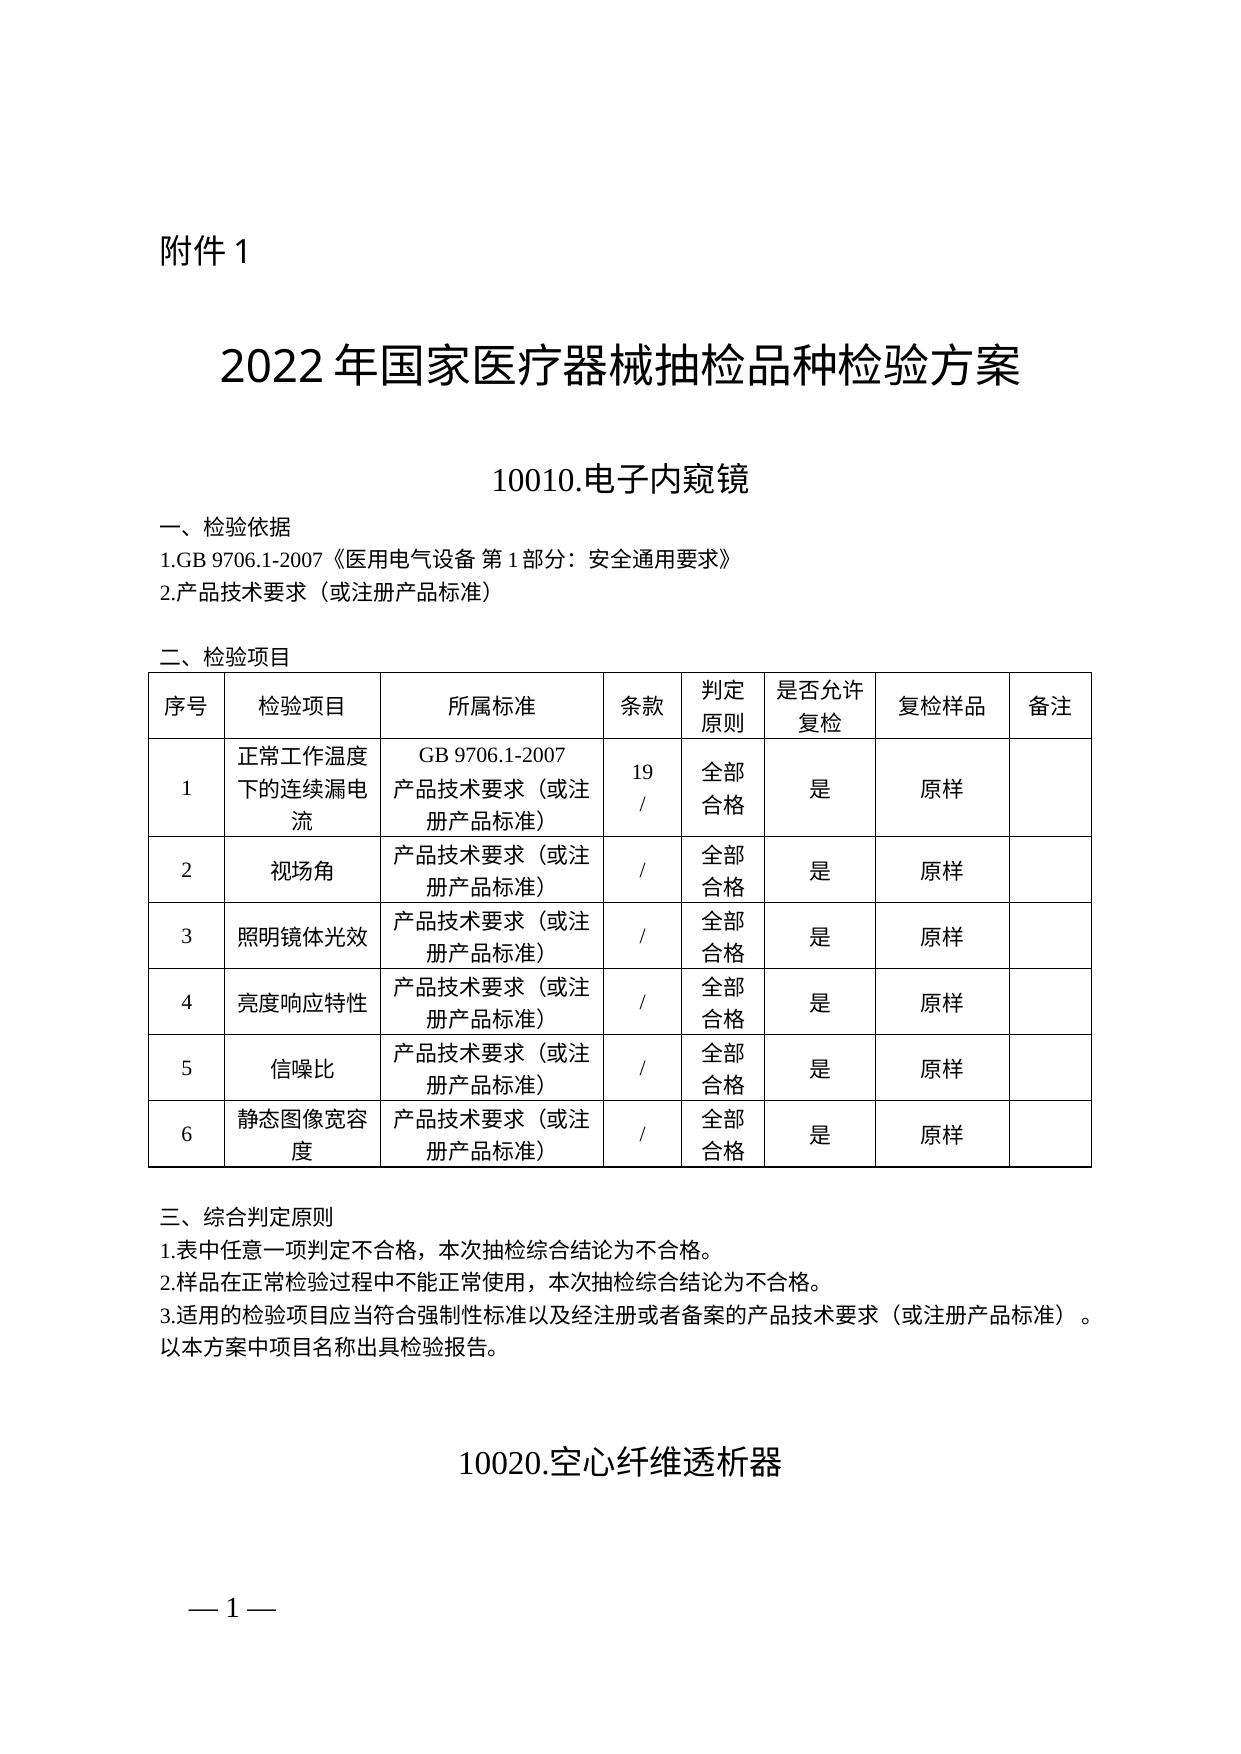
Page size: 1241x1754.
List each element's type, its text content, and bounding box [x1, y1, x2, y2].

text 附件1 [159, 217, 1081, 282]
table_cell 产品技术要求（或注册产品标准） [381, 903, 603, 968]
table_cell / [604, 969, 681, 1034]
table_cell 是 [765, 1035, 875, 1100]
table_cell 5 [149, 1035, 224, 1100]
table_cell [1010, 969, 1091, 1034]
text 2.产品技术要求（或注册产品标准） [159, 574, 1081, 607]
table_cell 原样 [876, 1101, 1009, 1166]
table_cell [1010, 739, 1091, 836]
table_cell 产品技术要求（或注册产品标准） [381, 1101, 603, 1166]
text 1.表中任意一项判定不合格，本次抽检综合结论为不合格。 [159, 1232, 1081, 1265]
table_cell / [604, 1101, 681, 1166]
table_header 序号 [149, 673, 224, 738]
table_cell 2 [149, 837, 224, 902]
text 2.样品在正常检验过程中不能正常使用，本次抽检综合结论为不合格。 [159, 1265, 1081, 1297]
table_cell 亮度响应特性 [225, 969, 380, 1034]
table_header 所属标准 [381, 673, 603, 738]
text 10020.空心纤维透析器 [159, 1427, 1081, 1492]
table_cell [1010, 837, 1091, 902]
table_cell 是 [765, 739, 875, 836]
table_cell 原样 [876, 739, 1009, 836]
table_cell 原样 [876, 1035, 1009, 1100]
text 1.GB 9706.1-2007《医用电气设备 第1部分：安全通用要求》 [159, 542, 1081, 574]
table_cell 视场角 [225, 837, 380, 902]
table_cell / [604, 837, 681, 902]
table_header 条款 [604, 673, 681, 738]
table_cell / [604, 1035, 681, 1100]
table_cell [1010, 903, 1091, 968]
text 10010.电子内窥镜 [159, 444, 1081, 509]
table_cell 全部合格 [682, 837, 764, 902]
table_cell 19 / [604, 739, 681, 836]
text 三、综合判定原则 [159, 1200, 1081, 1232]
table_cell [1010, 1035, 1091, 1100]
table_cell 1 [149, 739, 224, 836]
table_cell 全部合格 [682, 1101, 764, 1166]
table_cell 原样 [876, 837, 1009, 902]
text 2022年国家医疗器械抽检品种检验方案 [159, 314, 1081, 412]
table_cell 全部合格 [682, 969, 764, 1034]
text 一、检验依据 [159, 509, 1081, 542]
table_cell 产品技术要求（或注册产品标准） [381, 837, 603, 902]
table_cell GB 9706.1-2007 产品技术要求（或注册产品标准） [381, 739, 603, 836]
table_cell [1010, 1101, 1091, 1166]
table_cell 6 [149, 1101, 224, 1166]
table_cell 产品技术要求（或注册产品标准） [381, 969, 603, 1034]
table_header 判定原则 [682, 673, 764, 738]
table_cell 3 [149, 903, 224, 968]
table_header 备注 [1010, 673, 1091, 738]
table_cell 原样 [876, 903, 1009, 968]
table_cell 产品技术要求（或注册产品标准） [381, 1035, 603, 1100]
table_cell 4 [149, 969, 224, 1034]
table_cell 全部合格 [682, 739, 764, 836]
table_cell 静态图像宽容度 [225, 1101, 380, 1166]
table_cell 信噪比 [225, 1035, 380, 1100]
table_header 复检样品 [876, 673, 1009, 738]
table_cell 正常工作温度下的连续漏电流 [225, 739, 380, 836]
text 二、检验项目 [159, 639, 1081, 672]
table_cell 全部合格 [682, 903, 764, 968]
table_cell 全部合格 [682, 1035, 764, 1100]
table_cell 是 [765, 837, 875, 902]
table_cell 照明镜体光效 [225, 903, 380, 968]
table_cell 是 [765, 903, 875, 968]
table_cell 是 [765, 969, 875, 1034]
table_cell / [604, 903, 681, 968]
table_header 检验项目 [225, 673, 380, 738]
table_header 是否允许复检 [765, 673, 875, 738]
text 3.适用的检验项目应当符合强制性标准以及经注册或者备案的产品技术要求（或注册产品标准）。以本方案中项目名称出具检验报告。 [159, 1297, 1081, 1362]
table_cell 是 [765, 1101, 875, 1166]
table_cell 原样 [876, 969, 1009, 1034]
